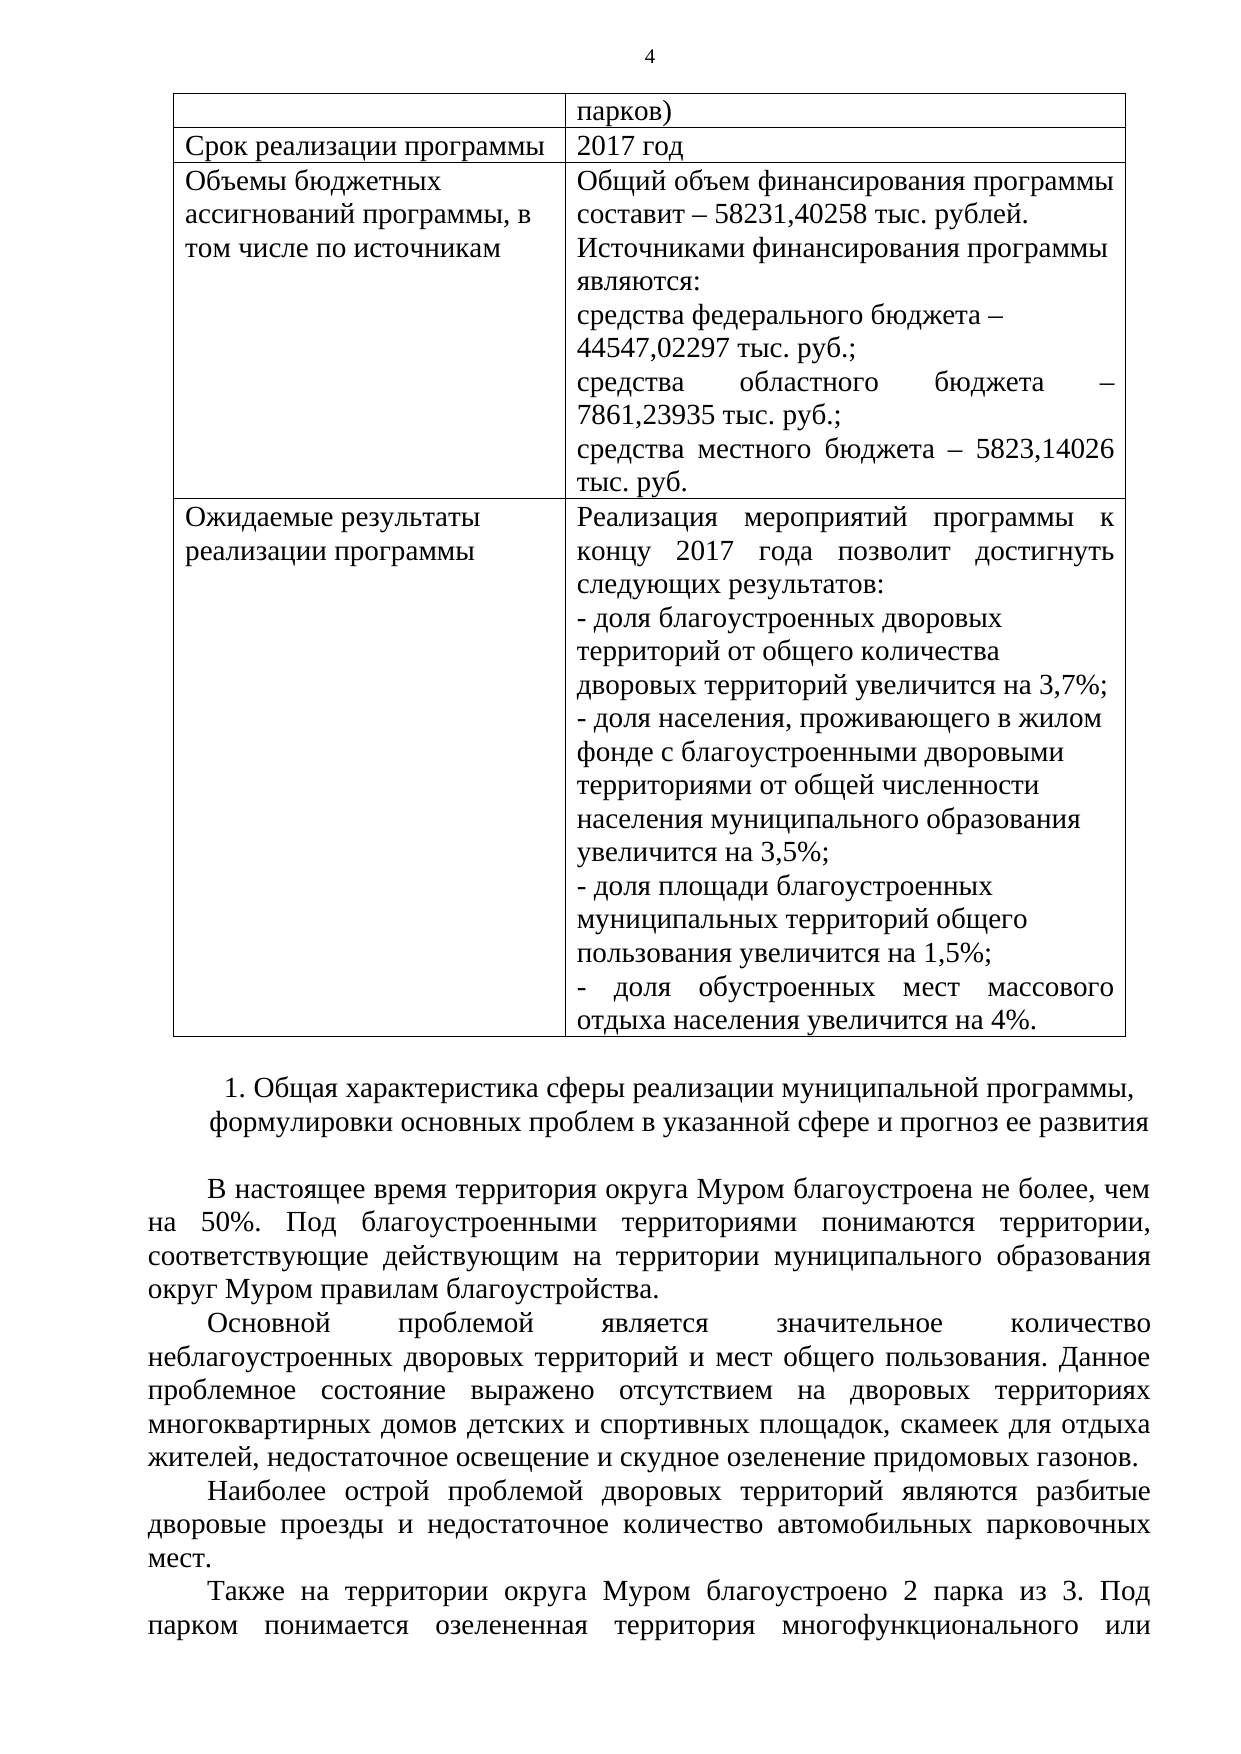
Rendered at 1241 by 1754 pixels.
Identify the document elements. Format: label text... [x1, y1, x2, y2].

text В настоящее время территория округа Муром благоустроена не более, чем на 50%. Под благоустроенными территориями понимаются территории, соответствующие действующим на территории муниципального образования округ Муром правилам благоустройства. [148, 1171, 1152, 1305]
table_cell Объемы бюджетных ассигнований программы, в том числе по источникам [174, 163, 565, 498]
text Основной проблемой является значительное количество неблагоустроенных дворовых территорий и мест общего пользования. Данное проблемное состояние выражено отсутствием на дворовых территориях многоквартирных домов детских и спортивных площадок, скамеек для отдыха жителей, недостаточное освещение и скудное озеленение придомовых газонов. [148, 1305, 1152, 1473]
table_cell 2017 год [566, 128, 1125, 162]
table_cell Срок реализации программы [174, 128, 565, 162]
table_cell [174, 94, 565, 127]
table_cell Ожидаемые результаты реализации программы [174, 499, 565, 1036]
list Общая характеристика сферы реализации муниципальной программы, [148, 1070, 1152, 1104]
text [148, 1573, 1152, 1641]
table_cell Общий объем финансирования программы составит – 58231,40258 тыс. рублей. Источниками финансирования программы являются: средства федерального бюджета – 44547,02297 тыс. руб.; средства областного бюджета – 7861,23935 тыс. руб.; средства местного бюджета – 5823,14026 тыс. руб. [566, 163, 1125, 498]
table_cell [566, 94, 1125, 127]
table_cell Реализация мероприятий программы к концу 2017 года позволит достигнуть следующих результатов: - доля благоустроенных дворовых территорий от общего количества дворовых территорий увеличится на 3,7%; - доля населения, проживающего в жилом фонде с благоустроенными дворовыми территориями от общей численности населения муниципального образования увеличится на 3,5%; - доля площади благоустроенных муниципальных территорий общего пользования увеличится на 1,5%; - доля обустроенных мест массового отдыха населения увеличится на 4%. [566, 499, 1125, 1036]
text формулировки основных проблем в указанной сфере и прогноз ее развития [148, 1104, 1152, 1137]
text Наиболее острой проблемой дворовых территорий являются разбитые дворовые проезды и недостаточное количество автомобильных парковочных мест. [148, 1473, 1152, 1573]
